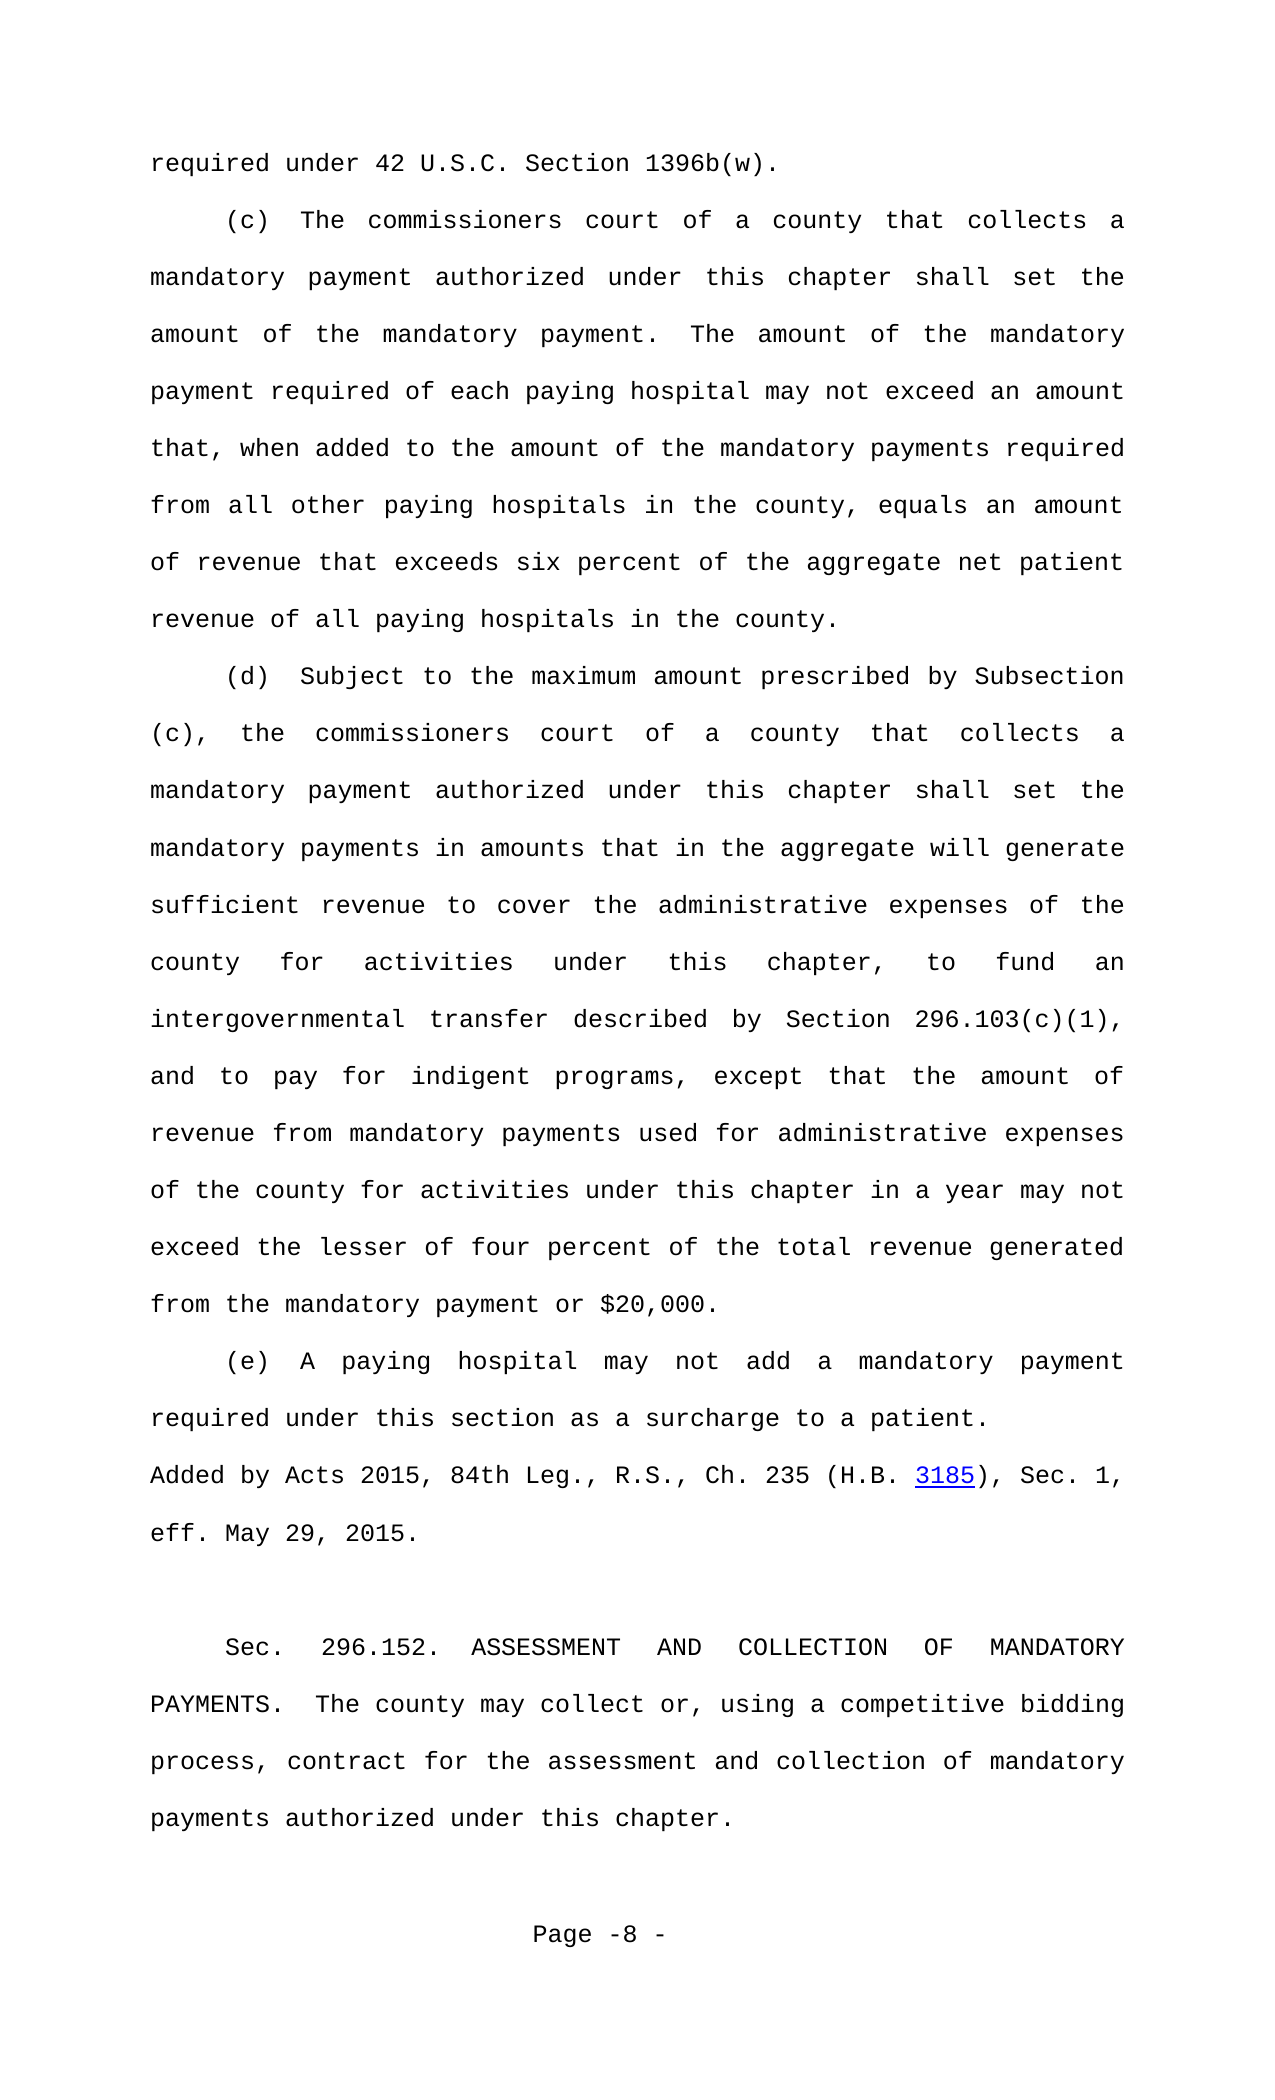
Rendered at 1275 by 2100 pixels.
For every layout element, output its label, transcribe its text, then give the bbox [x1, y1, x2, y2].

text (d) Subject to the maximum amount prescribed by Subsection (c), the commissioners court of a county that collects a mandatory payment authorized under this chapter shall set the mandatory payments in amounts that in the aggregate will generate sufficient revenue to cover the administrative expenses of the county for activities under this chapter, to fund an intergovernmental transfer described by Section 296.103(c)(1), and to pay for indigent programs, except that the amount of revenue from mandatory payments used for administrative expenses of the county for activities under this chapter in a year may not exceed the lesser of four percent of the total revenue generated from the mandatory payment or $20,000. [150, 664, 1125, 1320]
text Sec. 296.152. ASSESSMENT AND COLLECTION OF MANDATORY PAYMENTS. The county may collect or, using a competitive bidding process, contract for the assessment and collection of mandatory payments authorized under this chapter. [150, 1634, 1125, 1834]
text (c) The commissioners court of a county that collects a mandatory payment authorized under this chapter shall set the amount of the mandatory payment. The amount of the mandatory payment required of each paying hospital may not exceed an amount that, when added to the amount of the mandatory payments required from all other paying hospitals in the county, equals an amount of revenue that exceeds six percent of the aggregate net patient revenue of all paying hospitals in the county. [150, 207, 1125, 635]
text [150, 150, 1125, 178]
text (e) A paying hospital may not add a mandatory payment required under this section as a surcharge to a patient. [150, 1349, 1125, 1434]
text Added by Acts 2015, 84th Leg., R.S., Ch. 235 (H.B. 3185), Sec. 1, eff. May 29, 2015. [150, 1463, 1125, 1548]
